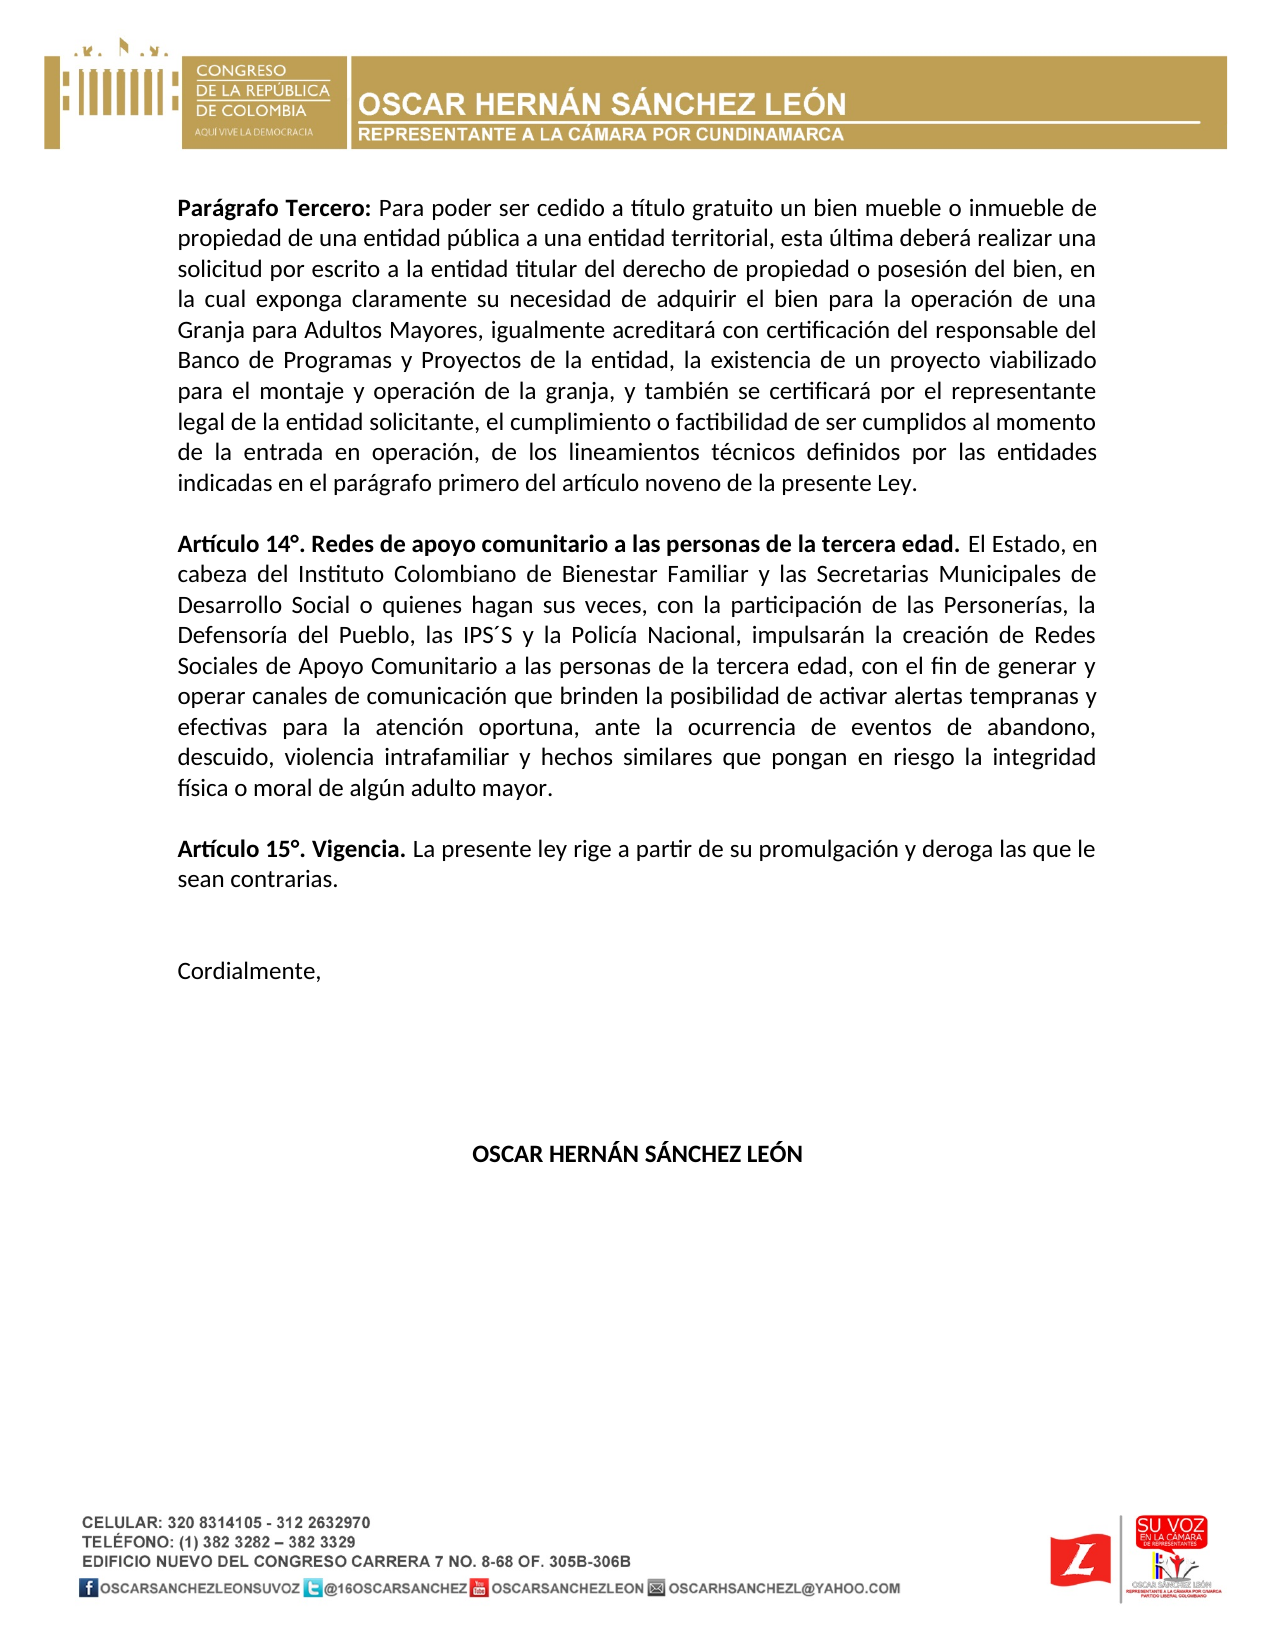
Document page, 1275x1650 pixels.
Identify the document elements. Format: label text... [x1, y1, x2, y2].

picture [44, 1507, 1228, 1608]
text Parágrafo Tercero: Para poder ser cedido a título gratuito un bien mueble o inmueble de propiedad de una entidad pública a una entidad territorial, esta última deberá realizar una solicitud por escrito a la entidad titular del derecho de propiedad o posesión del bien, en la cual exponga claramente su necesidad de adquirir el bien para la operación de una Granja para Adultos Mayores, igualmente acreditará con certificación del responsable del Banco de Programas y Proyectos de la entidad, la existencia de un proyecto viabilizado para el montaje y operación de la granja, y también se certificará por el representante legal de la entidad solicitante, el cumplimiento o factibilidad de ser cumplidos al momento de la entrada en operación, de los lineamientos técnicos definidos por las entidades indicadas en el parágrafo primero del artículo noveno de la presente Ley. [177, 192, 1098, 497]
picture [44, 29, 1228, 160]
text OSCAR HERNÁN SÁNCHEZ LEÓN [177, 1138, 1098, 1169]
text Artículo 14°. Redes de apoyo comunitario a las personas de la tercera edad. El Estado, en cabeza del Instituto Colombiano de Bienestar Familiar y las Secretarias Municipales de Desarrollo Social o quienes hagan sus veces, con la participación de las Personerías, la Defensoría del Pueblo, las IPS´S y la Policía Nacional, impulsarán la creación de Redes Sociales de Apoyo Comunitario a las personas de la tercera edad, con el fin de generar y operar canales de comunicación que brinden la posibilidad de activar alertas tempranas y efectivas para la atención oportuna, ante la ocurrencia de eventos de abandono, descuido, violencia intrafamiliar y hechos similares que pongan en riesgo la integridad física o moral de algún adulto mayor. [177, 528, 1098, 802]
text Artículo 15°. Vigencia. La presente ley rige a partir de su promulgación y deroga las que le sean contrarias. [177, 833, 1098, 894]
text Cordialmente, [177, 955, 1098, 986]
